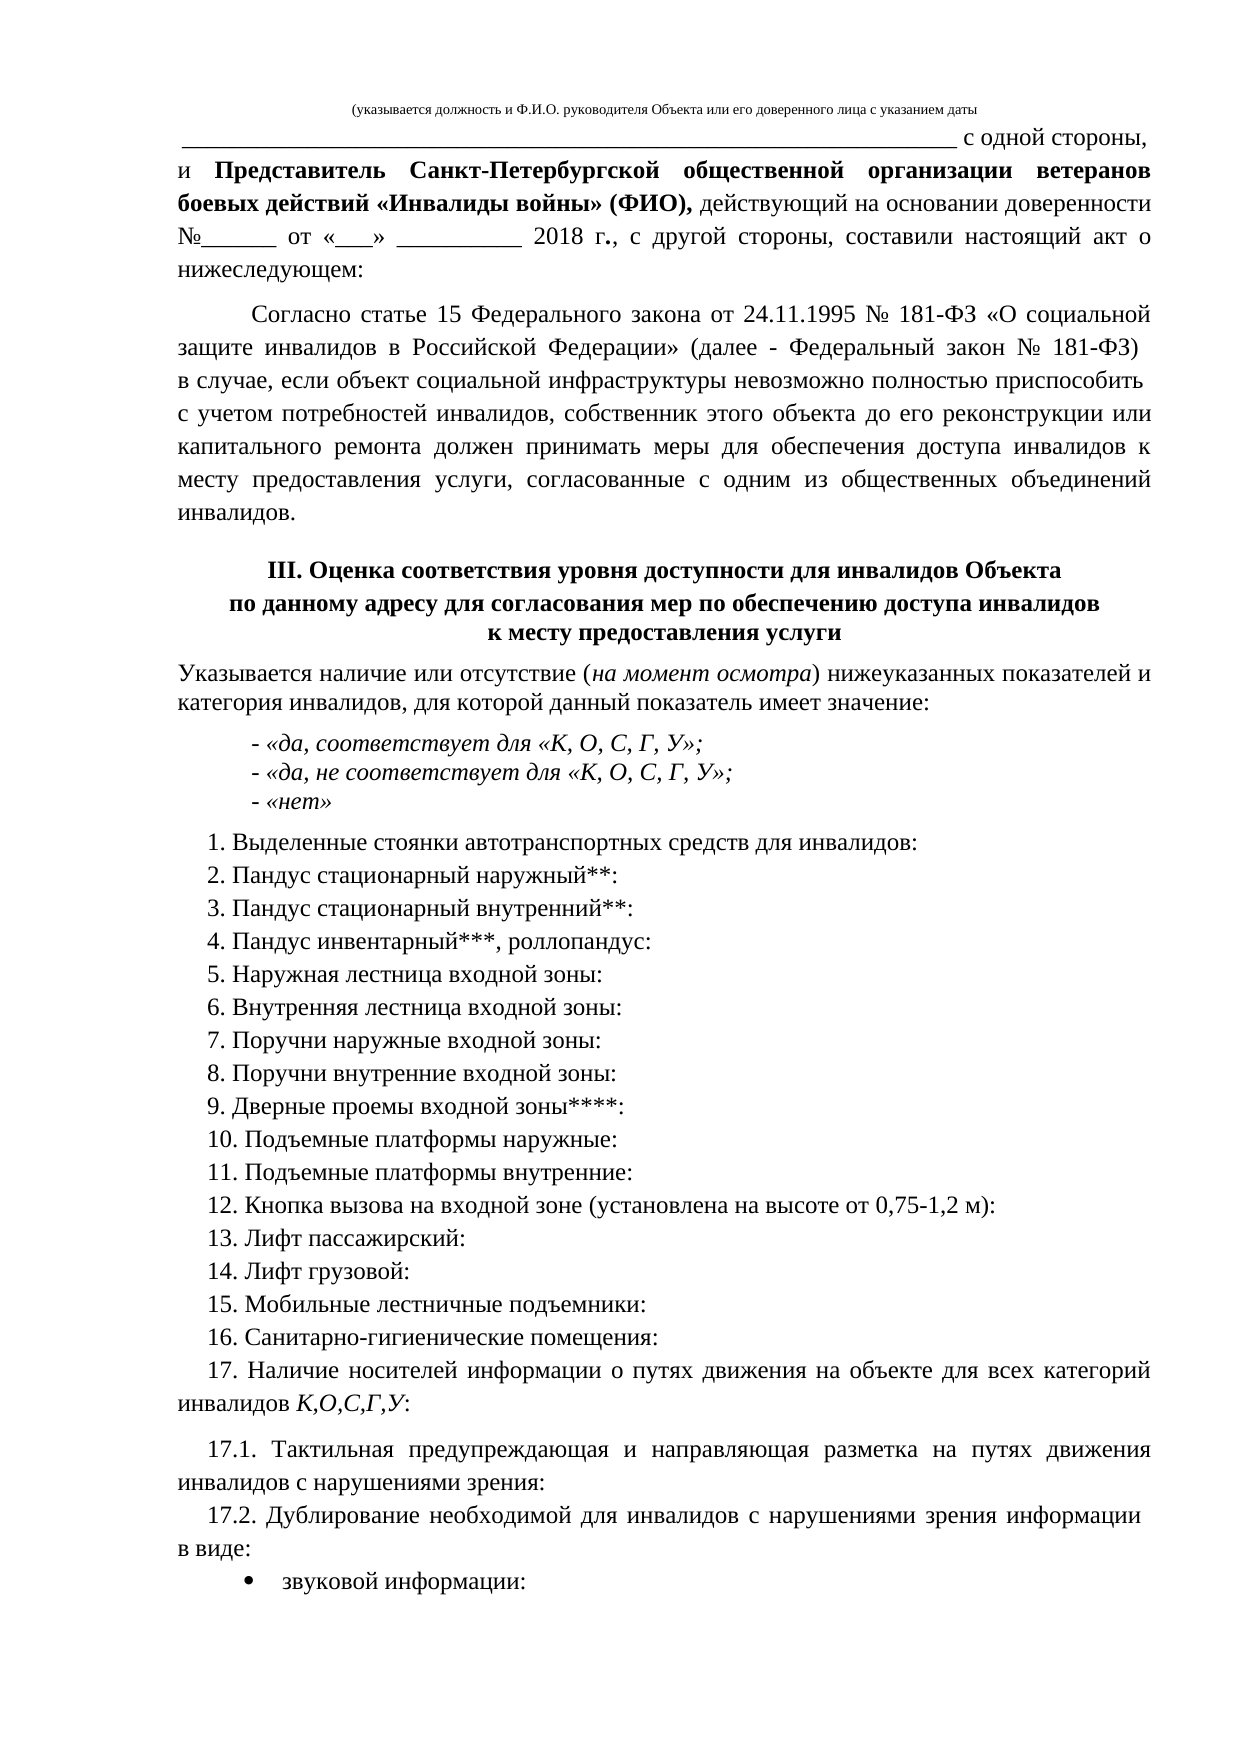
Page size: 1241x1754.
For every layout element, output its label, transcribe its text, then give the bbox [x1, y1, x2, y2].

text 6. Внутренняя лестница входной зоны: [177, 992, 1152, 1021]
text (указывается должность и Ф.И.О. руководителя Объекта или его доверенного лица с указанием даты ______________________________________________________________ с одной стороны, [177, 89, 1152, 150]
text 9. Дверные проемы входной зоны****: [177, 1091, 1152, 1120]
text 4. Пандус инвентарный***, роллопандус: [177, 926, 1152, 955]
text 2. Пандус стационарный наружный**: [177, 860, 1152, 889]
text 17.2. Дублирование необходимой для инвалидов с нарушениями зрения информации в виде: [177, 1500, 1152, 1562]
text 10. Подъемные платформы наружные: [177, 1124, 1152, 1153]
text 17.1. Тактильная предупреждающая и направляющая разметка на путях движения инвалидов с нарушениями зрения: [177, 1434, 1152, 1496]
text - «да, соответствует для «К, О, С, Г, У»; [177, 728, 1152, 757]
text 13. Лифт пассажирский: [177, 1223, 1152, 1252]
list звуковой информации: [244, 1566, 1152, 1595]
text 17. Наличие носителей информации о путях движения на объекте для всех категорий инвалидов К,О,С,Г,У: [177, 1356, 1152, 1417]
text к месту предоставления услуги [177, 617, 1152, 646]
text и Представитель Санкт-Петербургской общественной организации ветеранов боевых действий «Инвалиды войны» (ФИО), действующий на основании доверенности №______ от «___» __________ 2018 г., с другой стороны, составили настоящий акт о нижеследующем: [177, 155, 1152, 282]
text - «нет» [177, 786, 1152, 815]
text 12. Кнопка вызова на входной зоне (установлена на высоте от 0,75-1,2 м): [177, 1190, 1152, 1219]
text Указывается наличие или отсутствие (на момент осмотра) нижеуказанных показателей и категория инвалидов, для которой данный показатель имеет значение: [177, 658, 1152, 716]
text 11. Подъемные платформы внутренние: [177, 1157, 1152, 1186]
text III. Оценка соответствия уровня доступности для инвалидов Объекта [177, 555, 1152, 584]
text по данному адресу для согласования мер по обеспечению доступа инвалидов [177, 588, 1152, 617]
text Согласно статье 15 Федерального закона от 24.11.1995 № 181-ФЗ «О социальной защите инвалидов в Российской Федерации» (далее - Федеральный закон № 181-ФЗ) в случае, если объект социальной инфраструктуры невозможно полностью приспособить с учетом потребностей инвалидов, собственник этого объекта до его реконструкции или капитального ремонта должен принимать меры для обеспечения доступа инвалидов к месту предоставления услуги, согласованные с одним из общественных объединений инвалидов. [177, 299, 1152, 526]
text 1. Выделенные стоянки автотранспортных средств для инвалидов: [177, 827, 1152, 856]
text 14. Лифт грузовой: [177, 1256, 1152, 1285]
text 3. Пандус стационарный внутренний**: [177, 893, 1152, 922]
text 8. Поручни внутренние входной зоны: [177, 1058, 1152, 1087]
text - «да, не соответствует для «К, О, С, Г, У»; [177, 757, 1152, 786]
text 5. Наружная лестница входной зоны: [177, 959, 1152, 988]
text 16. Санитарно-гигиенические помещения: [177, 1322, 1152, 1351]
text 7. Поручни наружные входной зоны: [177, 1025, 1152, 1054]
text 15. Мобильные лестничные подъемники: [177, 1289, 1152, 1318]
